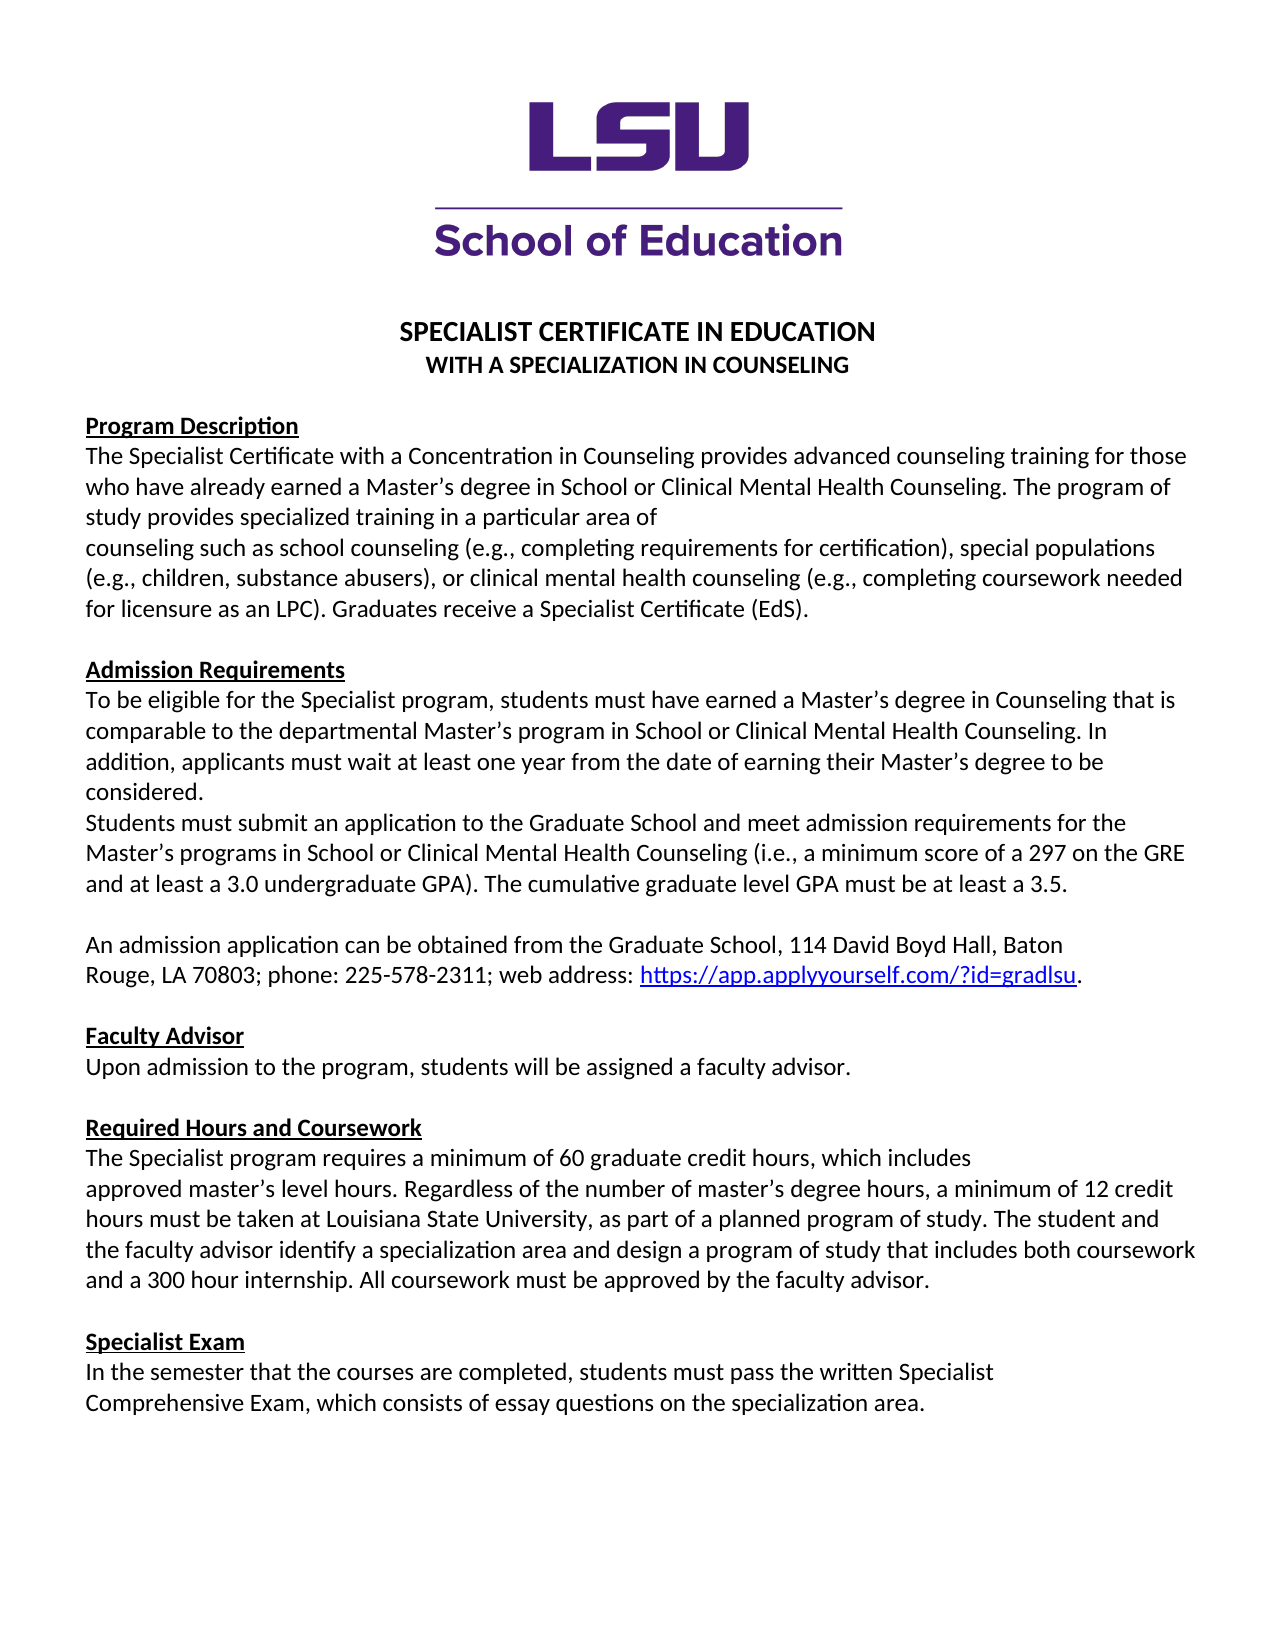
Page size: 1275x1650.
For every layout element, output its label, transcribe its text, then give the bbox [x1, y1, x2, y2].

picture [407, 75, 868, 283]
subtitle Specialist Exam [85, 1326, 1200, 1356]
text approved master’s level hours. Regardless of the number of master’s degree hours, a minimum of 12 credit hours must be taken at Louisiana State University, as part of a planned program of study. The student and the faculty advisor identify a specialization area and design a program of study that includes both coursework and a 300 hour internship. All coursework must be approved by the faculty advisor. [85, 1173, 1199, 1295]
subtitle Required Hours and Coursework [85, 1112, 1200, 1142]
text To be eligible for the Specialist program, students must have earned a Master’s degree in Counseling that is comparable to the departmental Master’s program in School or Clinical Mental Health Counseling. In addition, applicants must wait at least one year from the date of earning their Master’s degree to be considered. [85, 684, 1189, 807]
subtitle WITH A SPECIALIZATION IN COUNSELING [332, 349, 943, 379]
text The Specialist program requires a minimum of 60 graduate credit hours, which includes [85, 1142, 1200, 1173]
text Upon admission to the program, students will be assigned a faculty advisor. [85, 1051, 1200, 1081]
text The Specialist Certificate with a Concentration in Counseling provides advanced counseling training for those who have already earned a Master’s degree in School or Clinical Mental Health Counseling. The program of study provides specialized training in a particular area of [85, 440, 1189, 532]
text An admission application can be obtained from the Graduate School, 114 David Boyd Hall, Baton Rouge, LA 70803; phone: 225-578-2311; web address: https://app.applyyourself.com/?id=gradlsu. [85, 929, 1130, 990]
text SPECIALIST CERTIFICATE IN EDUCATION [333, 313, 943, 349]
text Program Description [85, 410, 1200, 440]
subtitle Admission Requirements [85, 654, 1200, 684]
text counseling such as school counseling (e.g., completing requirements for certification), special populations (e.g., children, substance abusers), or clinical mental health counseling (e.g., completing coursework needed for licensure as an LPC). Graduates receive a Specialist Certificate (EdS). [85, 532, 1189, 623]
text In the semester that the courses are completed, students must pass the written Specialist Comprehensive Exam, which consists of essay questions on the specialization area. [85, 1356, 1127, 1417]
text Students must submit an application to the Graduate School and meet admission requirements for the Master’s programs in School or Clinical Mental Health Counseling (i.e., a minimum score of a 297 on the GRE and at least a 3.0 undergraduate GPA). The cumulative graduate level GPA must be at least a 3.5. [85, 807, 1200, 898]
subtitle Faculty Advisor [85, 1020, 1200, 1051]
